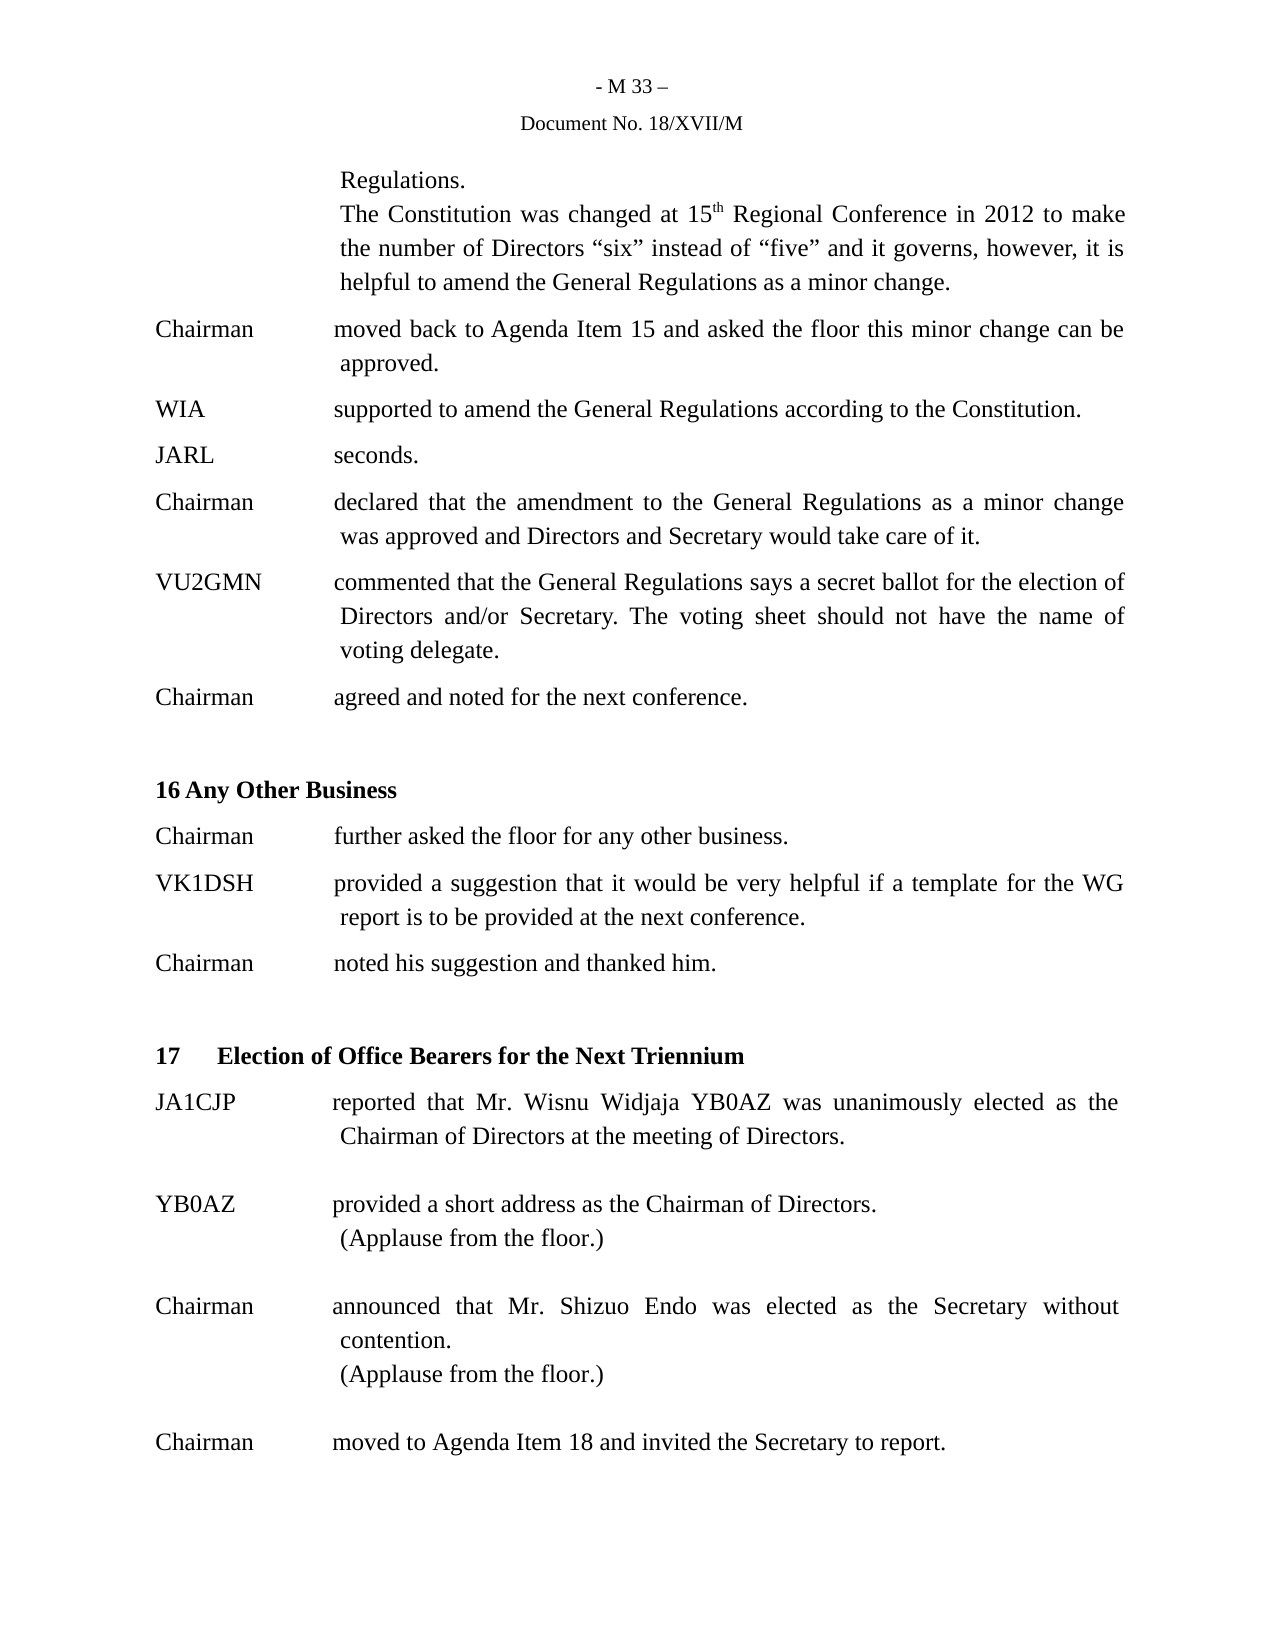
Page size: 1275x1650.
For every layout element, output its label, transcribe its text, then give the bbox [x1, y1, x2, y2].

list JA1CJP reported that Mr. Wisnu Widjaja YB0AZ was unanimously elected as the Chairman of Directors at the meeting of Directors. [155, 1085, 1120, 1153]
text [155, 163, 1126, 299]
text VU2GMN commented that the General Regulations says a secret ballot for the election of Directors and/or Secretary. The voting sheet should not have the name of voting delegate. [155, 565, 1126, 667]
text Chairman further asked the floor for any other business. [155, 819, 1126, 853]
text Chairman noted his suggestion and thanked him. [155, 946, 1126, 979]
text VK1DSH provided a suggestion that it would be very helpful if a template for the WG report is to be provided at the next conference. [155, 865, 1126, 933]
text JARL seconds. [155, 438, 1126, 472]
list YB0AZ provided a short address as the Chairman of Directors. (Applause from the floor.) [155, 1187, 1120, 1255]
list Chairman announced that Mr. Shizuo Endo was elected as the Secretary without contention. (Applause from the floor.) [155, 1289, 1120, 1391]
list Election of Office Bearers for the Next Triennium [155, 1038, 1108, 1072]
text Chairman moved back to Agenda Item 15 and asked the floor this minor change can be approved. [155, 311, 1126, 379]
list Chairman moved to Agenda Item 18 and invited the Secretary to report. [155, 1424, 1120, 1458]
text Chairman declared that the amendment to the General Regulations as a minor change was approved and Directors and Secretary would take care of it. [155, 484, 1126, 552]
text 16 Any Other Business [155, 772, 1108, 806]
text Chairman agreed and noted for the next conference. [155, 679, 1126, 713]
text WIA supported to amend the General Regulations according to the Constitution. [155, 392, 1126, 426]
